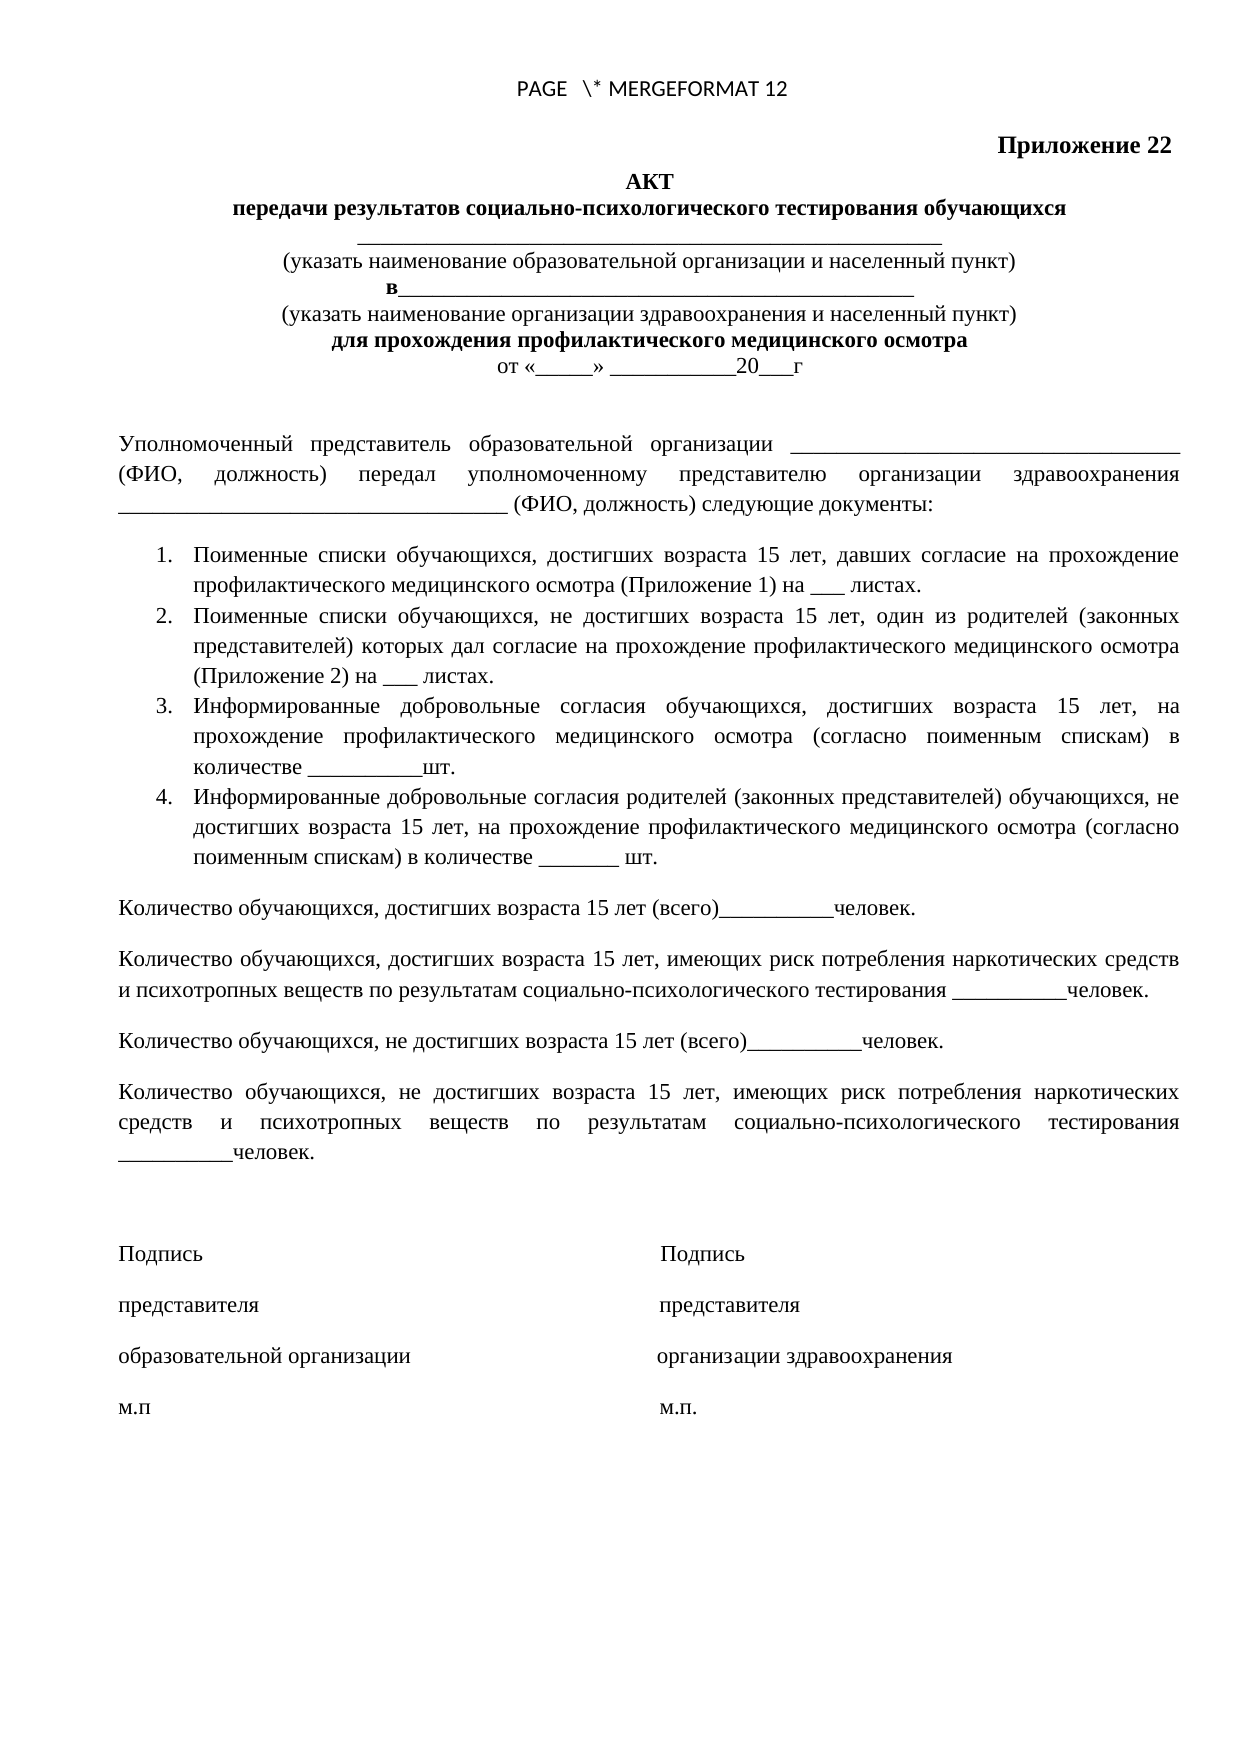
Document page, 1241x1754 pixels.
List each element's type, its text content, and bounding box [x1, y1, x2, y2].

text передачи результатов социально-психологического тестирования обучающихся [118, 194, 1181, 221]
text представителя представителя [118, 1291, 1181, 1318]
text м.п м.п. [118, 1393, 1181, 1420]
text в_____________________________________________ [118, 273, 1181, 300]
list Информированные добровольные согласия родителей (законных представителей) обучающихся, не достигших возраста 15 лет, на прохождение профилактического медицинского осмотра (согласно поименным спискам) в количестве _______ шт. [156, 783, 1181, 870]
text Уполномоченный представитель образовательной организации __________________________________ (ФИО, должность) передал уполномоченному представителю организации здравоохранения __________________________________ (ФИО, должность) следующие документы: [118, 430, 1181, 517]
text Количество обучающихся, не достигших возраста 15 лет, имеющих риск потребления наркотических средств и психотропных веществ по результатам социально-психологического тестирования __________человек. [118, 1078, 1181, 1164]
text ___________________________________________________ [118, 221, 1181, 247]
text (указать наименование образовательной организации и населенный пункт) [118, 247, 1181, 273]
text АКТ [118, 168, 1181, 194]
text Количество обучающихся, не достигших возраста 15 лет (всего)__________человек. [118, 1027, 1181, 1053]
text Приложение 22 [127, 130, 1172, 159]
list Поименные списки обучающихся, достигших возраста 15 лет, давших согласие на прохождение профилактического медицинского осмотра (Приложение 1) на ___ листах. [156, 541, 1181, 598]
text Количество обучающихся, достигших возраста 15 лет, имеющих риск потребления наркотических средств и психотропных веществ по результатам социально-психологического тестирования __________человек. [118, 946, 1181, 1002]
text для прохождения профилактического медицинского осмотра [118, 326, 1181, 352]
text (указать наименование организации здравоохранения и населенный пункт) [118, 300, 1181, 326]
text образовательной организации организации здравоохранения [118, 1342, 1181, 1369]
text Количество обучающихся, достигших возраста 15 лет (всего)__________человек. [118, 894, 1181, 921]
text от «_____» ___________20___г [118, 352, 1181, 379]
list Поименные списки обучающихся, не достигших возраста 15 лет, один из родителей (законных представителей) которых дал согласие на прохождение профилактического медицинского осмотра (Приложение 2) на ___ листах. [156, 602, 1181, 688]
list Информированные добровольные согласия обучающихся, достигших возраста 15 лет, на прохождение профилактического медицинского осмотра (согласно поименным спискам) в количестве __________шт. [156, 692, 1181, 779]
text Подпись Подпись [118, 1240, 1181, 1267]
